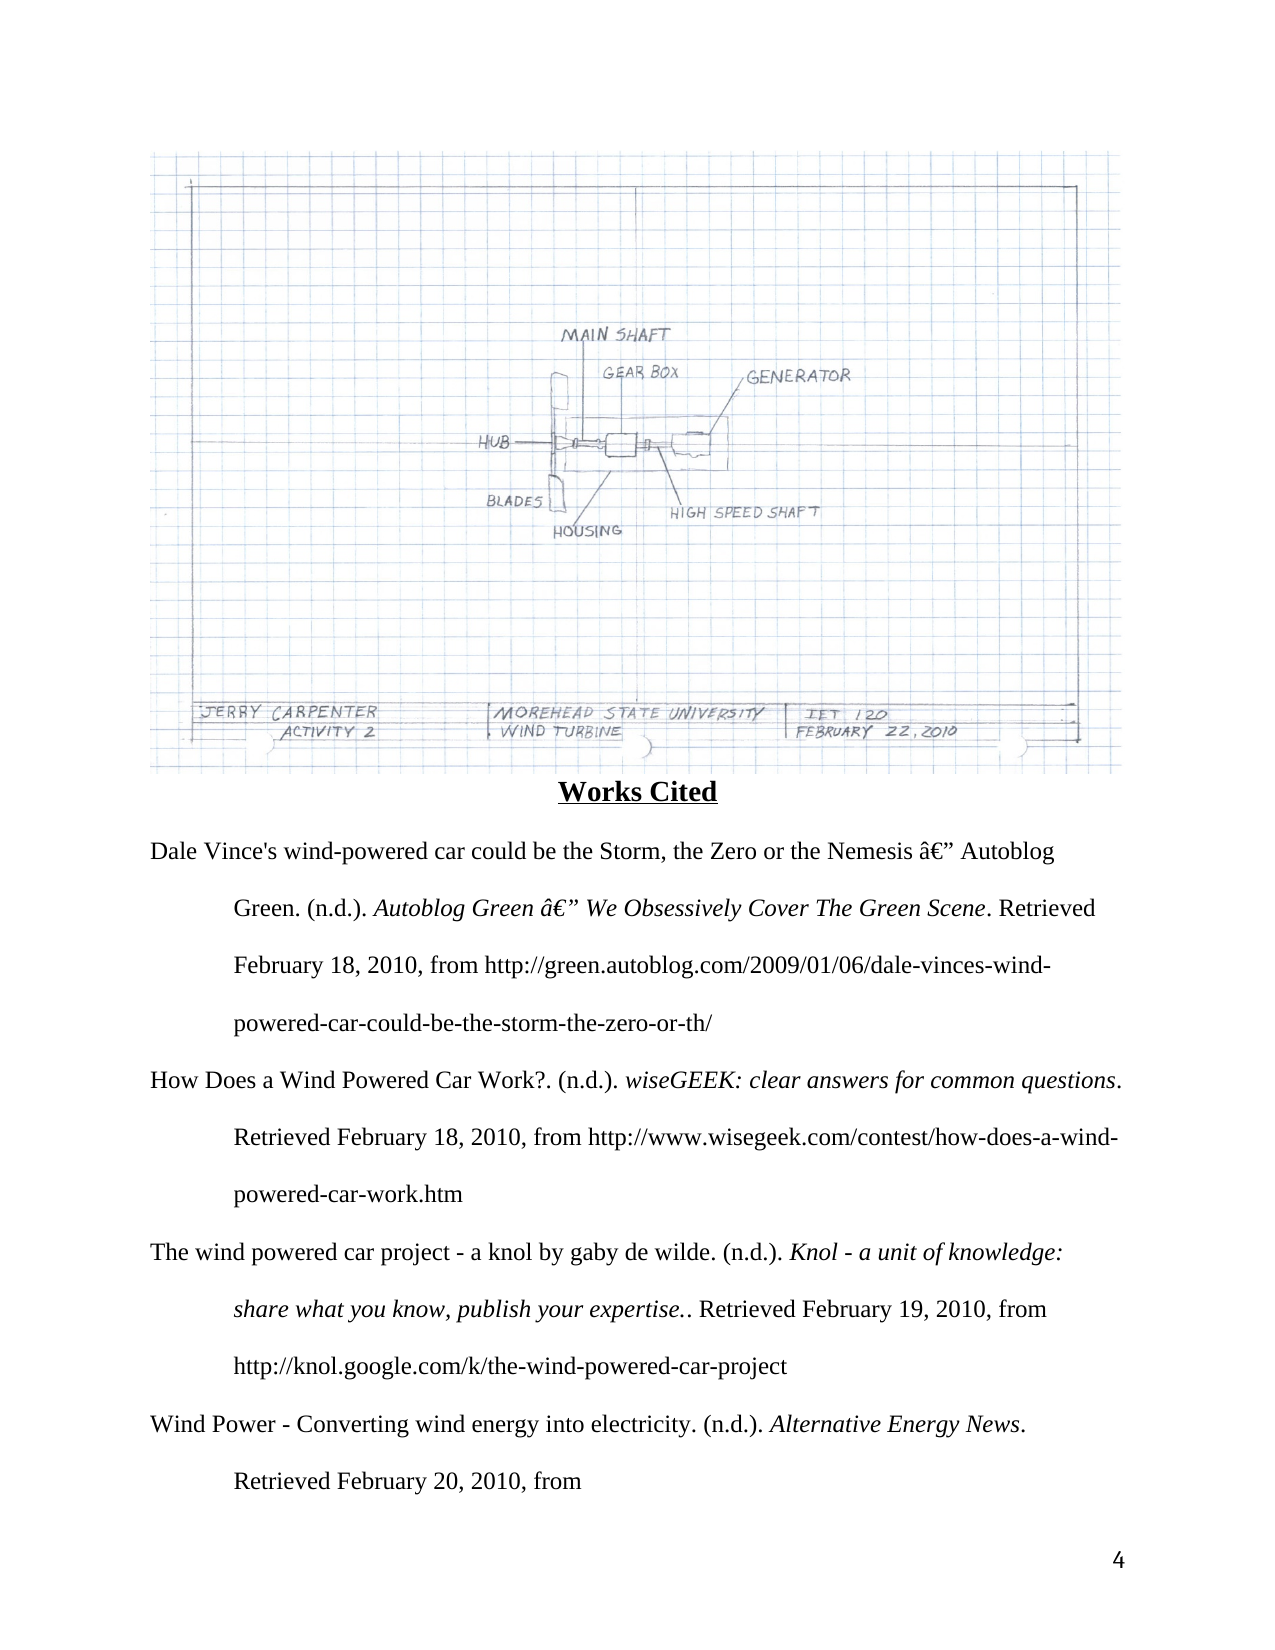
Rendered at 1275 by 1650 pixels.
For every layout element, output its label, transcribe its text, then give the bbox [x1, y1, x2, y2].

text The wind powered car project - a knol by gaby de wilde. (n.d.). Knol - a unit of knowledge: share what you know, publish your expertise.. Retrieved February 19, 2010, from http://knol.google.com/k/the-wind-powered-car-project [150, 1208, 1125, 1380]
text How Does a Wind Powered Car Work?. (n.d.). wiseGEEK: clear answers for common questions. Retrieved February 18, 2010, from http://www.wisegeek.com/contest/how-does-a-wind-powered-car-work.htm [150, 1036, 1125, 1208]
text Dale Vince's wind-powered car could be the Storm, the Zero or the Nemesis â€” Autoblog Green. (n.d.). Autoblog Green â€” We Obsessively Cover The Green Scene. Retrieved February 18, 2010, from http://green.autoblog.com/2009/01/06/dale-vinces-wind-powered-car-could-be-the-storm-the-zero-or-th/ [150, 807, 1125, 1036]
picture [150, 150, 1125, 774]
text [150, 1380, 1125, 1495]
text Works Cited [150, 774, 1125, 807]
